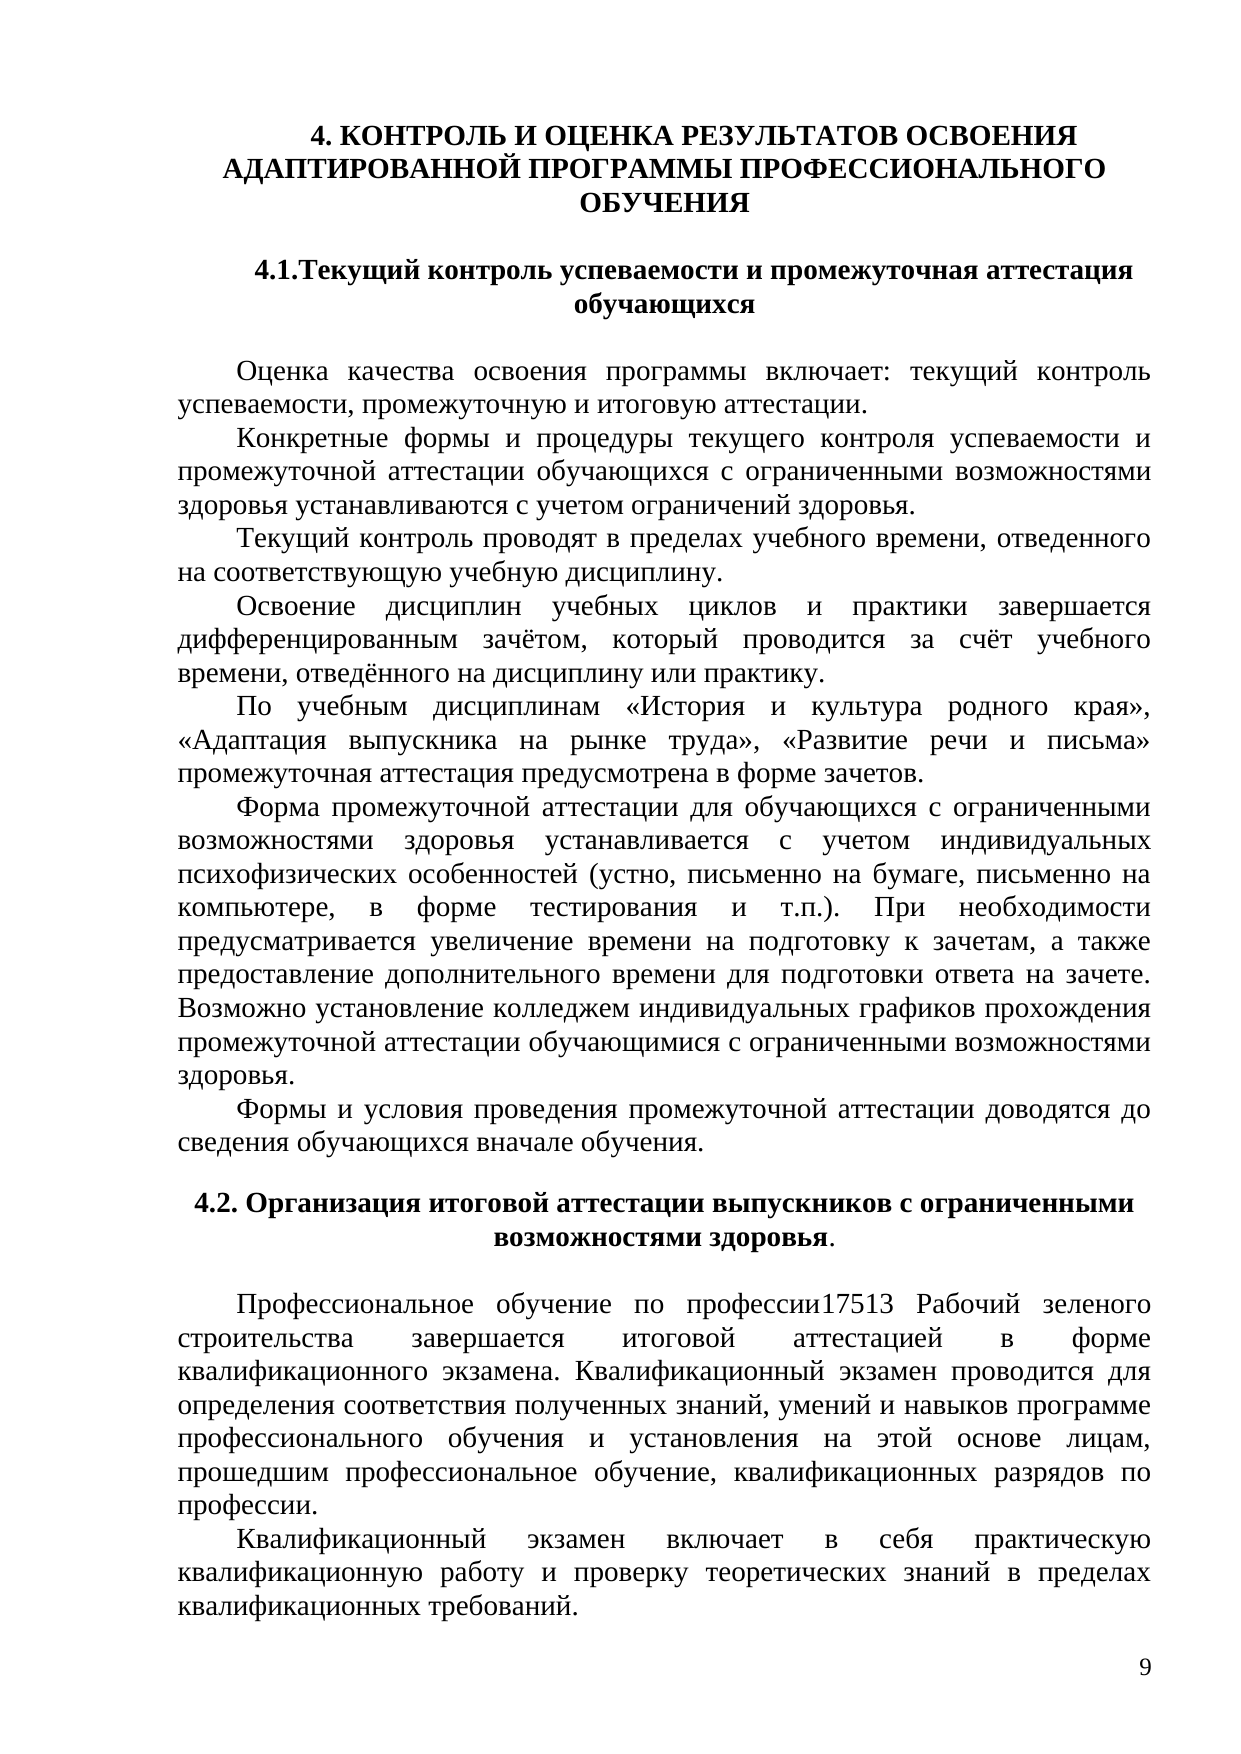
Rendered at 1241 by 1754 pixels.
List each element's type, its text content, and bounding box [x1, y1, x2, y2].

text Форма промежуточной аттестации для обучающихся с ограниченными возможностями здоровья устанавливается с учетом индивидуальных психофизических особенностей (устно, письменно на бумаге, письменно на компьютере, в форме тестирования и т.п.). При необходимости предусматривается увеличение времени на подготовку к зачетам, а также предоставление дополнительного времени для подготовки ответа на зачете. Возможно установление колледжем индивидуальных графиков прохождения промежуточной аттестации обучающимися с ограниченными возможностями здоровья. [177, 789, 1152, 1091]
text Квалификационный экзамен включает в себя практическую квалификационную работу и проверку теоретических знаний в пределах квалификационных требований. [177, 1521, 1152, 1622]
text Оценка качества освоения программы включает: текущий контроль успеваемости, промежуточную и итоговую аттестации. [177, 353, 1152, 420]
text 4.2. Организация итоговой аттестации выпускников с ограниченными возможностями здоровья. [177, 1186, 1152, 1253]
text 4.1.Текущий контроль успеваемости и промежуточная аттестация обучающихся [177, 252, 1152, 319]
text По учебным дисциплинам «История и культура родного края», «Адаптация выпускника на рынке труда», «Развитие речи и письма» промежуточная аттестация предусмотрена в форме зачетов. [177, 688, 1152, 789]
text Профессиональное обучение по профессии17513 Рабочий зеленого строительства завершается итоговой аттестацией в форме квалификационного экзамена. Квалификационный экзамен проводится для определения соответствия полученных знаний, умений и навыков программе профессионального обучения и установления на этой основе лицам, прошедшим профессиональное обучение, квалификационных разрядов по профессии. [177, 1286, 1152, 1521]
text Освоение дисциплин учебных циклов и практики завершается дифференцированным зачётом, который проводится за счёт учебного времени, отведённого на дисциплину или практику. [177, 588, 1152, 688]
text Конкретные формы и процедуры текущего контроля успеваемости и промежуточной аттестации обучающихся с ограниченными возможностями здоровья устанавливаются с учетом ограничений здоровья. [177, 420, 1152, 521]
text Формы и условия проведения промежуточной аттестации доводятся до сведения обучающихся вначале обучения. [177, 1091, 1152, 1158]
text 4. КОНТРОЛЬ И ОЦЕНКА РЕЗУЛЬТАТОВ ОСВОЕНИЯ АДАПТИРОВАННОЙ ПРОГРАММЫ ПРОФЕССИОНАЛЬНОГО ОБУЧЕНИЯ [177, 118, 1152, 219]
text Текущий контроль проводят в пределах учебного времени, отведенного на соответствующую учебную дисциплину. [177, 521, 1152, 588]
